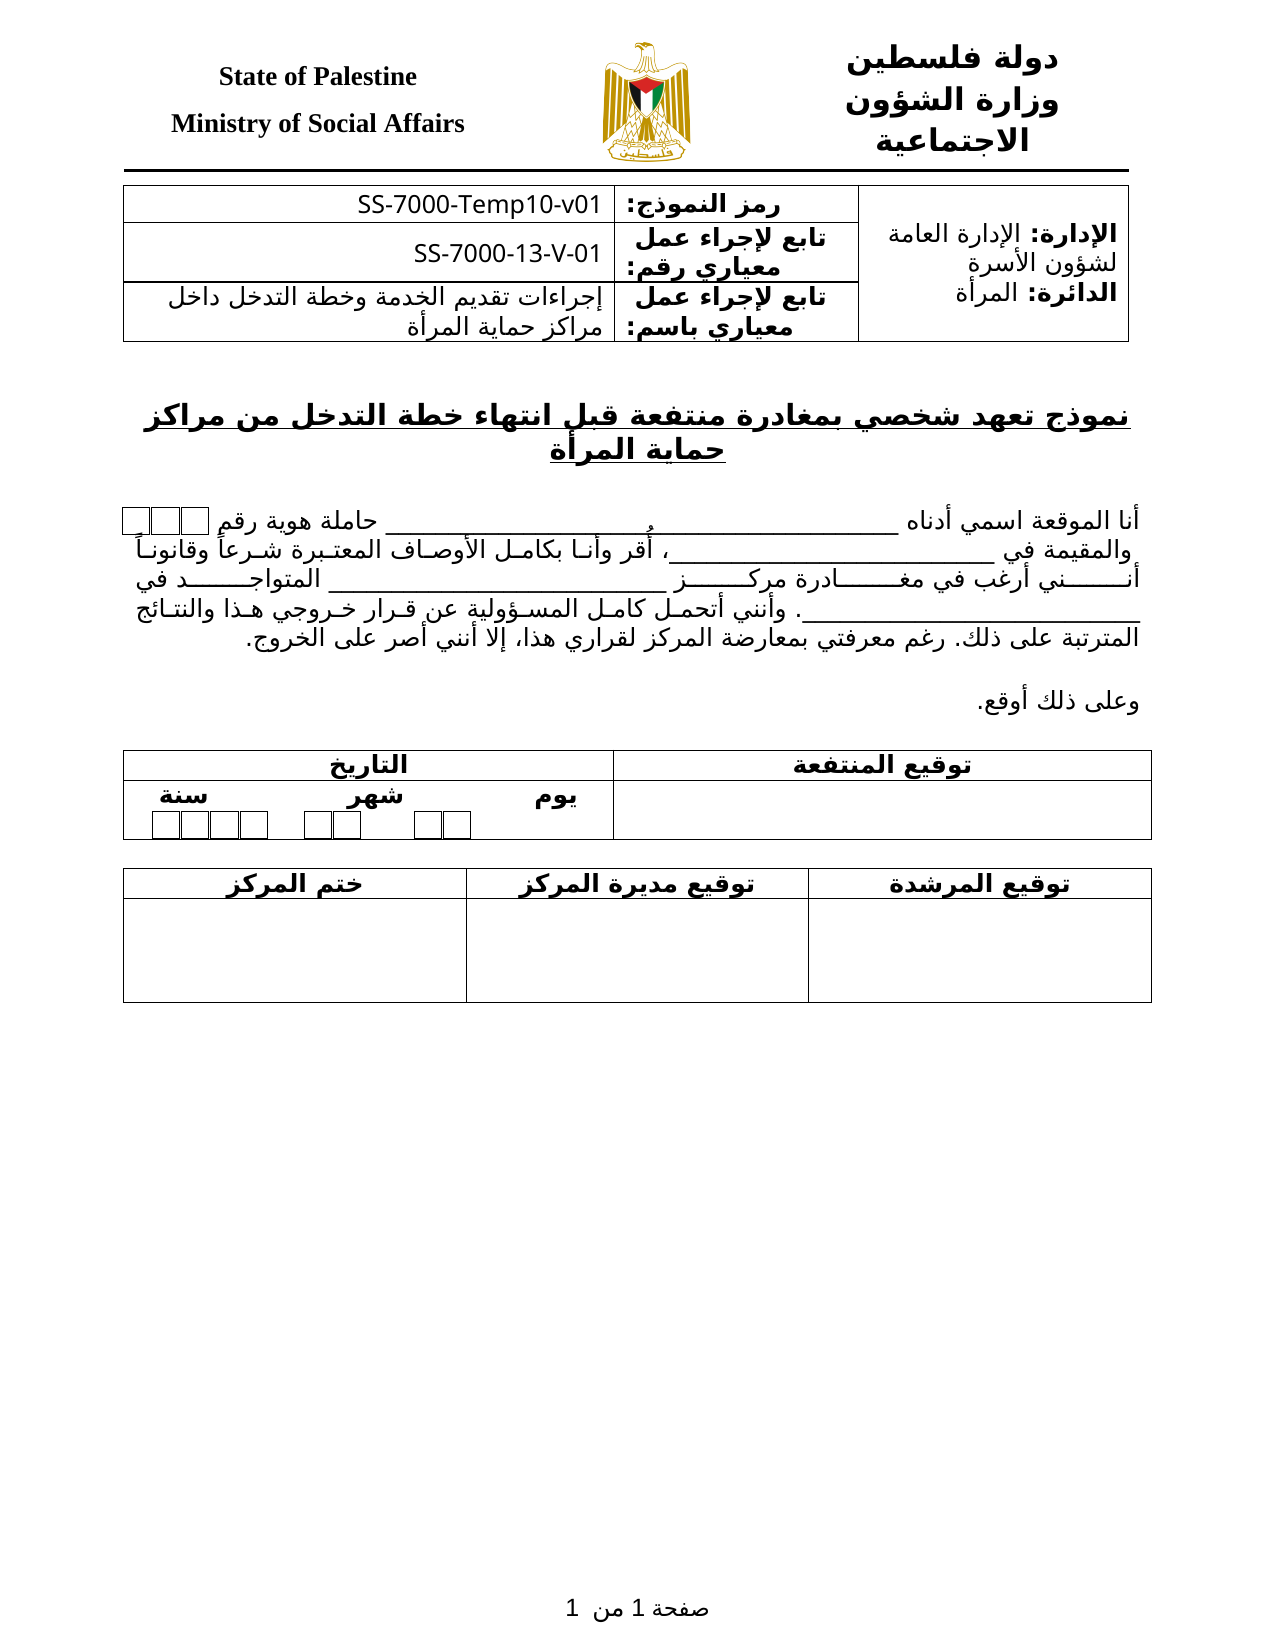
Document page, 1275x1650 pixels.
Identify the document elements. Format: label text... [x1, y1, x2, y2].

table_header SS-7000-Temp10-v01 [124, 186, 614, 222]
table_header توقيع مديرة المركز [467, 869, 808, 898]
table_cell تابع لإجراء عمل معياري باسم: [615, 283, 858, 341]
table_cell إجراءات تقديم الخدمة وخطة التدخل داخل مراكز حماية المرأة [124, 283, 614, 341]
table_cell [809, 899, 1151, 1002]
table_cell تابع لإجراء عمل معياري رقم: [615, 223, 858, 281]
table_header توقيع المنتفعة [614, 751, 1151, 780]
table_cell يوم شهر سنة [124, 781, 613, 839]
table_cell [467, 899, 808, 1002]
table_header التاريخ [124, 751, 613, 780]
picture [602, 42, 691, 162]
text وعلى ذلك أوقع. [135, 686, 1140, 715]
table_header ختم المركز [124, 869, 466, 898]
table_header رمز النموذج: [615, 186, 858, 222]
text أنا الموقعة اسمي أدناه _________________________________________ حاملة هوية رقم والمقيمة في __________________________، أُقر وأنا بكامل الأوصاف المعتبرة شرعاً وقانوناً أنني أرغب في مغادرة مركز ___________________________ المتواجد في ___________________________. وأنني أتحمل كامل المسؤولية عن قرار خروجي هذا والنتائج المترتبة على ذلك. رغم معرفتي بمعارضة المركز لقراري هذا، إلا أنني أصر على الخروج. [135, 506, 1140, 652]
table_cell SS-7000-13-V-01 [124, 223, 614, 281]
table_cell [124, 899, 466, 1002]
table_header توقيع المرشدة [809, 869, 1151, 898]
text نموذج تعهد شخصي بمغادرة منتفعة قبل انتهاء خطة التدخل من مراكز حماية المرأة [135, 399, 1140, 467]
table_cell [614, 781, 1151, 839]
table_header الإدارة: الإدارة العامة لشؤون الأسرة الدائرة: المرأة [859, 186, 1128, 341]
